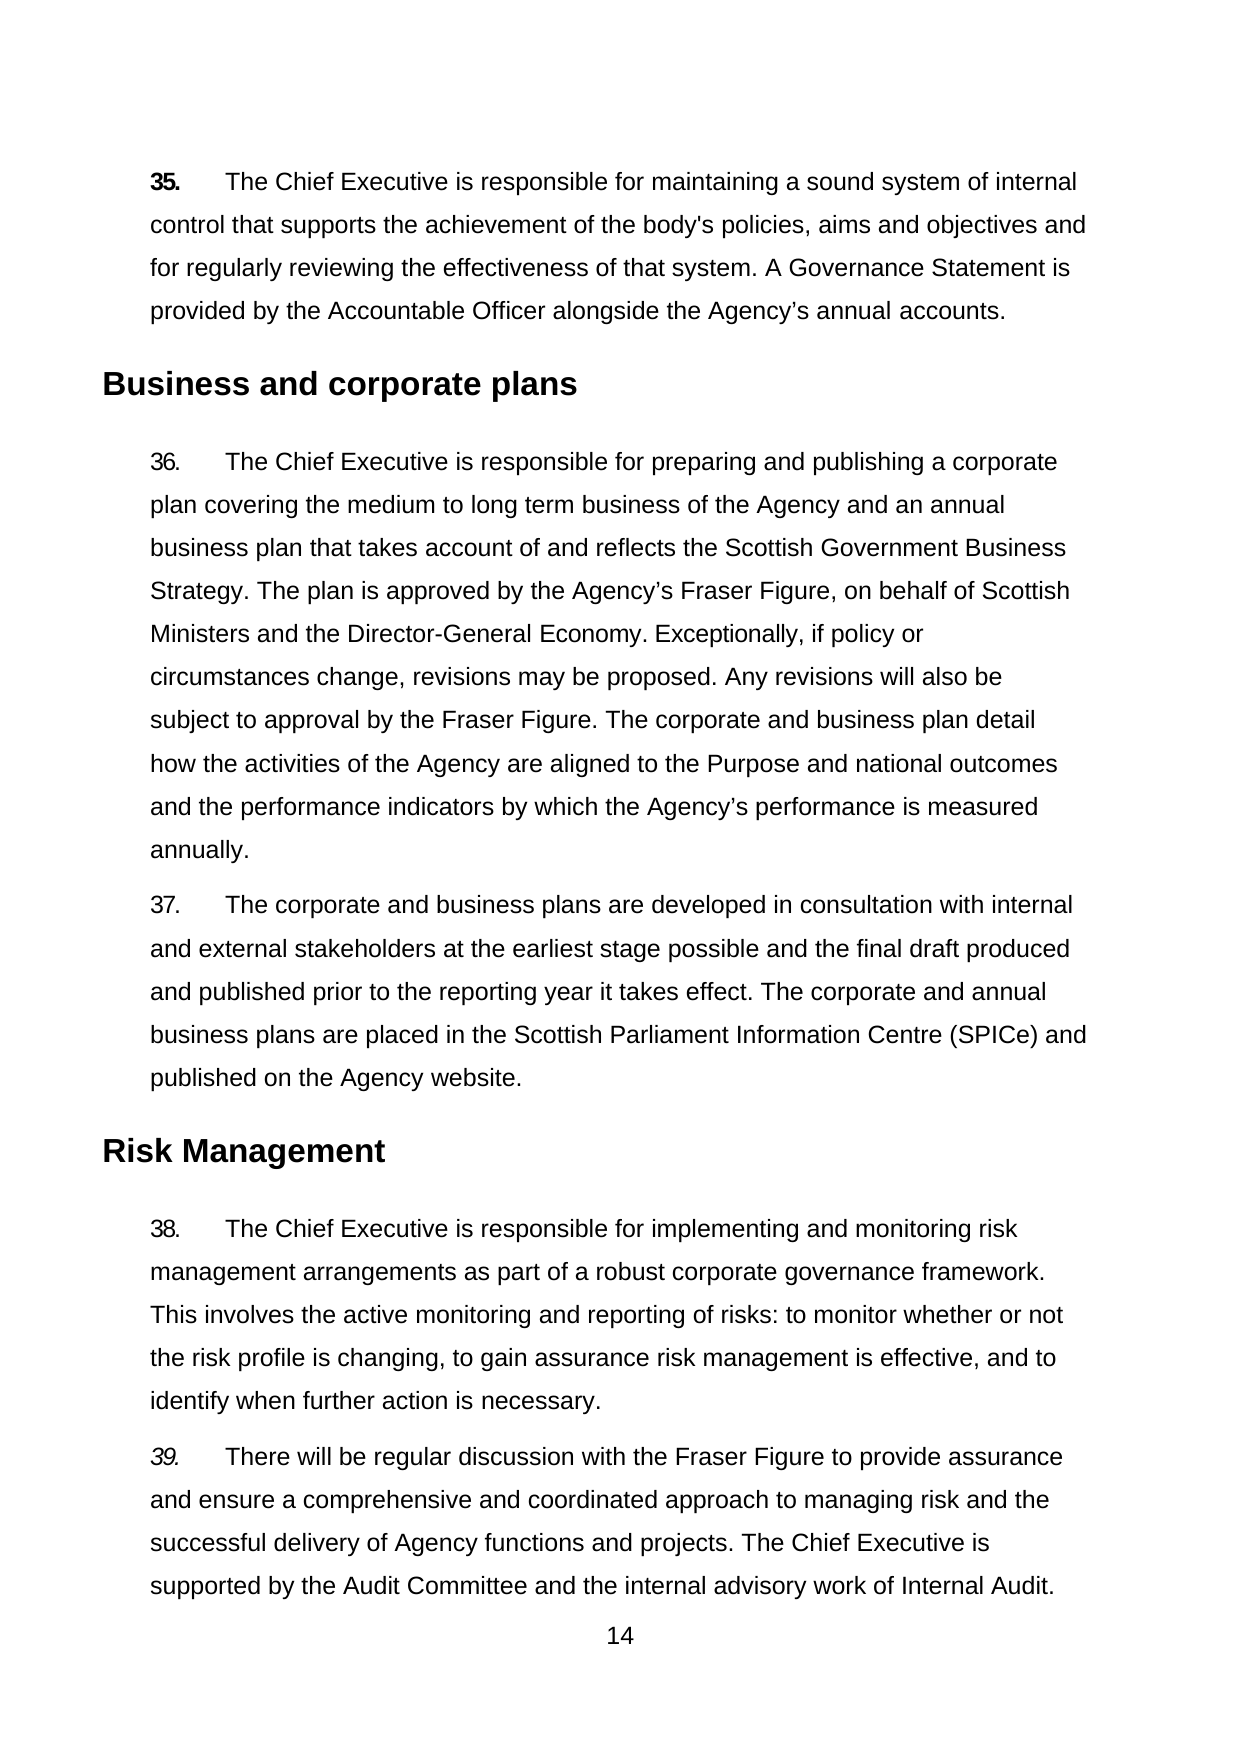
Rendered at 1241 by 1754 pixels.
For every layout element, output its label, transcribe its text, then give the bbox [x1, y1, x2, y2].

subtitle Risk Management [102, 1131, 1167, 1169]
list The Chief Executive is responsible for implementing and monitoring risk management arrangements as part of a robust corporate governance framework. This involves the active monitoring and reporting of risks: to monitor whether or not the risk profile is changing, to gain assurance risk management is effective, and to identify when further action is necessary. [150, 1214, 1064, 1415]
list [150, 1442, 1065, 1600]
subtitle Business and corporate plans [102, 364, 1167, 403]
list The Chief Executive is responsible for maintaining a sound system of internal control that supports the achievement of the body's policies, aims and objectives and for regularly reviewing the effectiveness of that system. A Governance Statement is provided by the Accountable Officer alongside the Agency’s annual accounts. [150, 167, 1087, 325]
list The corporate and business plans are developed in consultation with internal and external stakeholders at the earliest stage possible and the final draft produced and published prior to the reporting year it takes effect. The corporate and annual business plans are placed in the Scottish Parliament Information Centre (SPICe) and published on the Agency website. [150, 891, 1088, 1092]
list The Chief Executive is responsible for preparing and publishing a corporate plan covering the medium to long term business of the Agency and an annual business plan that takes account of and reflects the Scottish Government Business Strategy. The plan is approved by the Agency’s Fraser Figure, on behalf of Scottish Ministers and the Director-General Economy. Exceptionally, if policy or circumstances change, revisions may be proposed. Any revisions will also be subject to approval by the Fraser Figure. The corporate and business plan detail how the activities of the Agency are aligned to the Purpose and national outcomes and the performance indicators by which the Agency’s performance is measured annually. [150, 447, 1088, 864]
